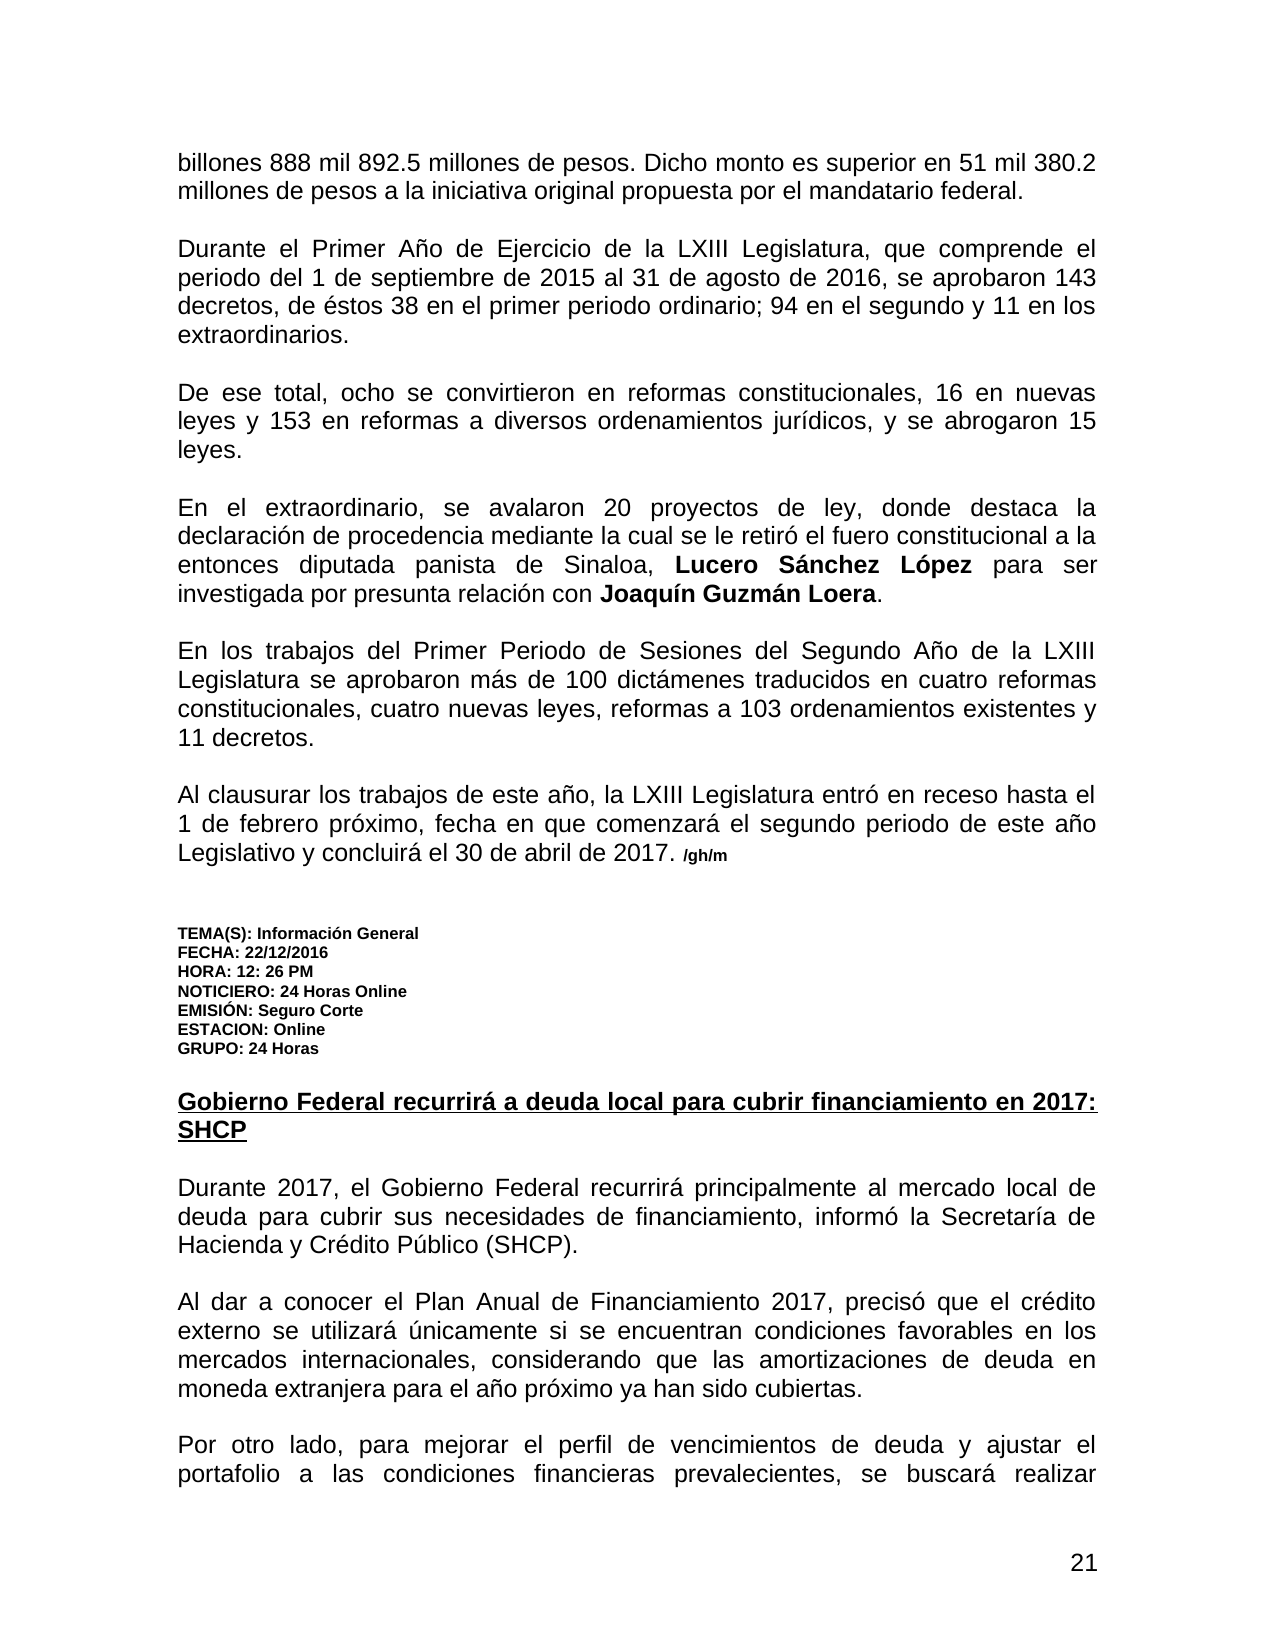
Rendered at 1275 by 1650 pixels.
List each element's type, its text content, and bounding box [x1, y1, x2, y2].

text TEMA(S): Información General [177, 924, 1098, 943]
text EMISIÓN: Seguro Corte [177, 1001, 1098, 1020]
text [177, 148, 1098, 205]
text Gobierno Federal recurrirá a deuda local para cubrir financiamiento en 2017: SHCP [177, 1113, 1098, 1144]
text Al dar a conocer el Plan Anual de Financiamiento 2017, precisó que el crédito externo se utilizará únicamente si se encuentran condiciones favorables en los mercados internacionales, considerando que las amortizaciones de deuda en moneda extranjera para el año próximo ya han sido cubiertas. [177, 1287, 1098, 1402]
text De ese total, ocho se convirtieron en reformas constitucionales, 16 en nuevas leyes y 153 en reformas a diversos ordenamientos jurídicos, y se abrogaron 15 leyes. [177, 378, 1098, 464]
text Gobierno Federal recurrirá a deuda local para cubrir financiamiento en 2017: SHCP [177, 1087, 1098, 1112]
text GRUPO: 24 Horas [177, 1039, 1098, 1058]
text NOTICIERO: 24 Horas Online [177, 981, 1098, 1001]
text Durante 2017, el Gobierno Federal recurrirá principalmente al mercado local de deuda para cubrir sus necesidades de financiamiento, informó la Secretaría de Hacienda y Crédito Público (SHCP). [177, 1173, 1098, 1259]
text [177, 1430, 1098, 1488]
text En el extraordinario, se avalaron 20 proyectos de ley, donde destaca la declaración de procedencia mediante la cual se le retiró el fuero constitucional a la entonces diputada panista de Sinaloa, Lucero Sánchez López para ser investigada por presunta relación con Joaquín Guzmán Loera. [177, 493, 1098, 608]
text En los trabajos del Primer Periodo de Sesiones del Segundo Año de la LXIII Legislatura se aprobaron más de 100 dictámenes traducidos en cuatro reformas constitucionales, cuatro nuevas leyes, reformas a 103 ordenamientos existentes y 11 decretos. [177, 636, 1098, 751]
text FECHA: 22/12/2016 [177, 943, 1098, 962]
text Durante el Primer Año de Ejercicio de la LXIII Legislatura, que comprende el periodo del 1 de septiembre de 2015 al 31 de agosto de 2016, se aprobaron 143 decretos, de éstos 38 en el primer periodo ordinario; 94 en el segundo y 11 en los extraordinarios. [177, 234, 1098, 349]
text ESTACION: Online [177, 1020, 1098, 1039]
text Al clausurar los trabajos de este año, la LXIII Legislatura entró en receso hasta el 1 de febrero próximo, fecha en que comenzará el segundo periodo de este año Legislativo y concluirá el 30 de abril de 2017. /gh/m [177, 780, 1098, 866]
text HORA: 12: 26 PM [177, 962, 1098, 981]
